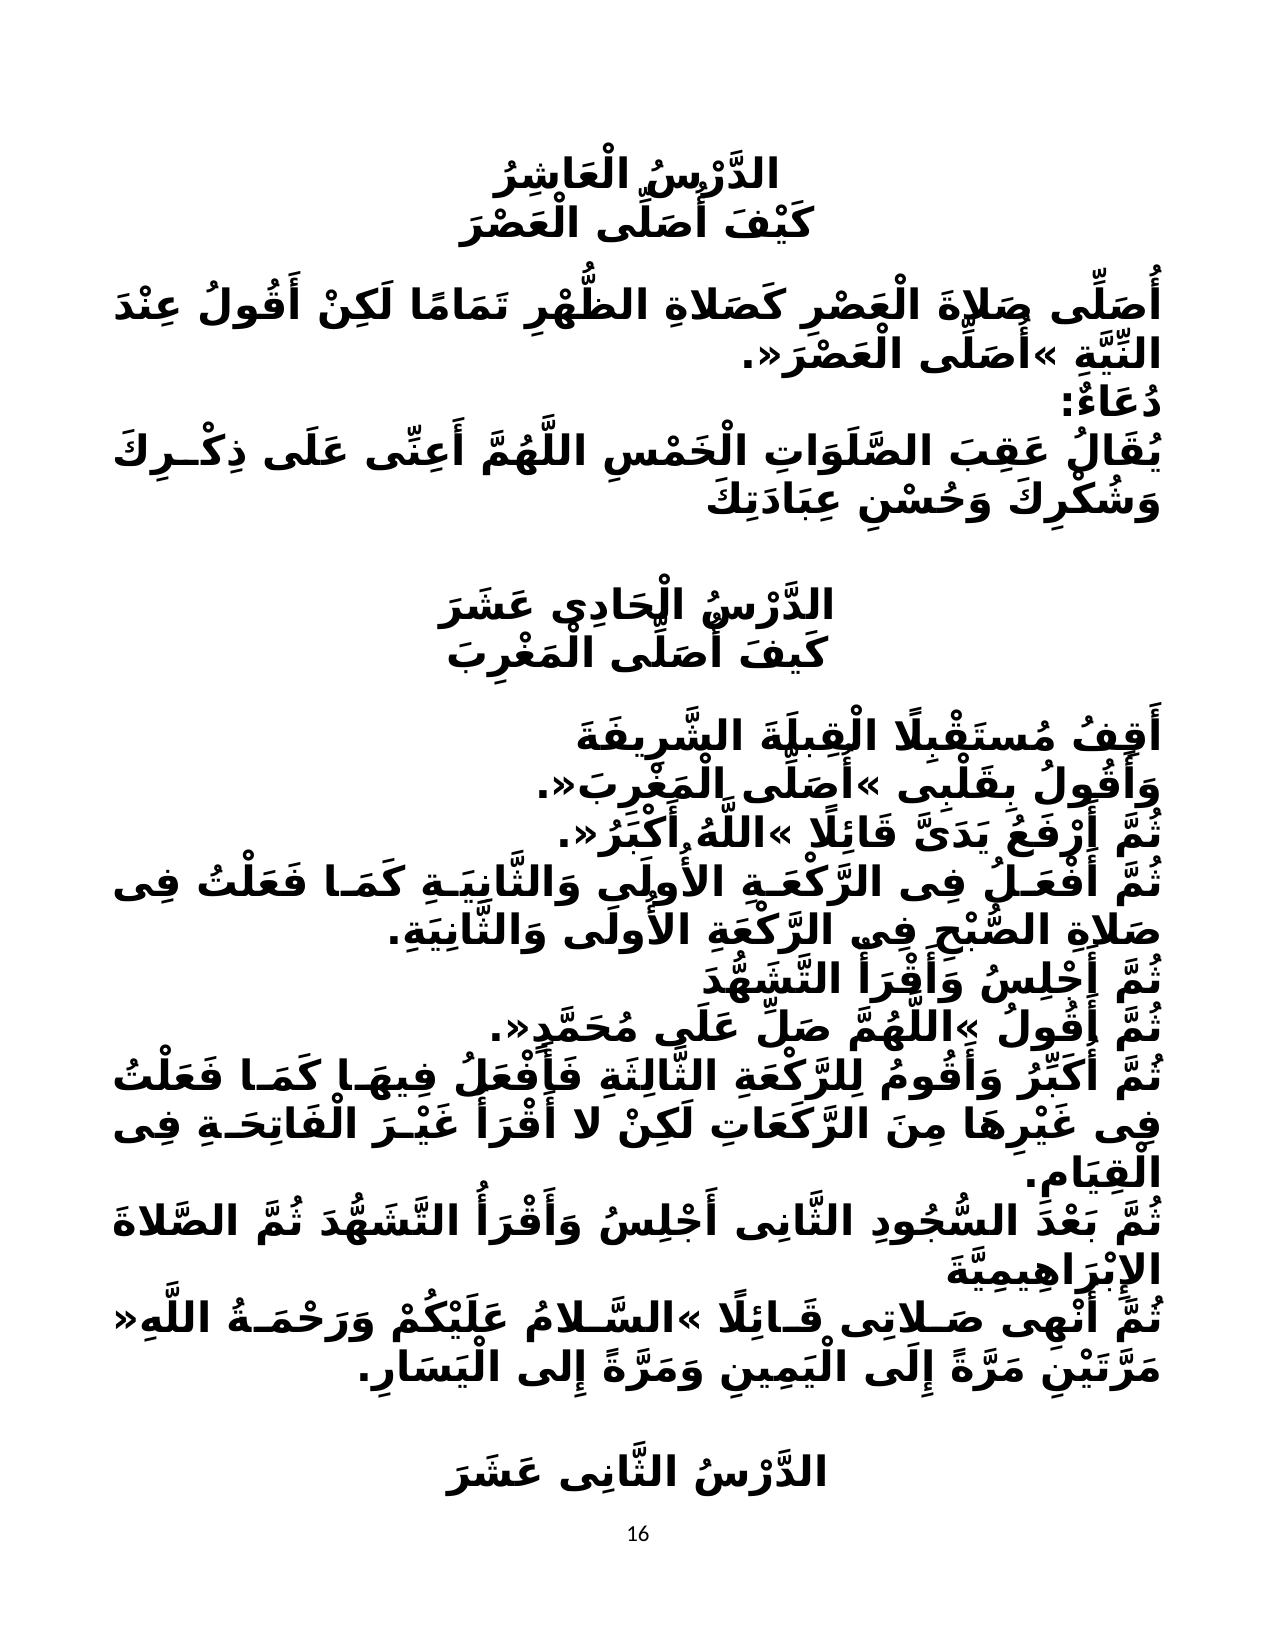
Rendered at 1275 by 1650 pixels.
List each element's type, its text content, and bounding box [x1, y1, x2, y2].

text ثُمَّ أَفْعَلُ فِى الرَّكْعَةِ الأُولَى وَالثَّانِيَةِ كَمَا فَعَلْتُ فِى صَلاةِ الصُّبْحِ فِى الرَّكْعَةِ الأُولَى وَالثَّانِيَةِ. [112, 857, 1162, 954]
text ثُمَّ أَرْفَعُ يَدَىَّ قَائِلًا »اللَّهُ أَكْبَرُ«. [112, 809, 1162, 857]
text أُصَلِّى صَلاةَ الْعَصْرِ كَصَلاةِ الظُّهْرِ تَمَامًا لَكِنْ أَقُولُ عِنْدَ النِّيَّةِ »أُصَلِّى الْعَصْرَ«. [112, 281, 1162, 378]
text كَيفَ أُصَلِّى الْمَغْرِبَ [112, 629, 1162, 678]
text وَأَقُولُ بِقَلْبِى »أُصَلِّى الْمَغْرِبَ«. [112, 760, 1162, 809]
text الدَّرْسُ الْحَادِى عَشَرَ [112, 581, 1162, 629]
text كَيْفَ أُصَلِّى الْعَصْرَ [112, 198, 1162, 247]
text ثُمَّ أُنْهِى صَلاتِى قَائِلًا »السَّلامُ عَلَيْكُمْ وَرَحْمَةُ اللَّهِ« مَرَّتَيْنِ مَرَّةً إِلَى الْيَمِينِ وَمَرَّةً إِلى الْيَسَارِ. [112, 1294, 1162, 1391]
text الدَّرْسُ الثَّانِى عَشَرَ [112, 1448, 1162, 1497]
text ثُمَّ أَجْلِسُ وَأَقْرَأُ التَّشَهُّدَ [112, 954, 1162, 1003]
text دُعَاءٌ: [112, 378, 1162, 427]
text ثُمَّ أَقُولُ »اللَّهُمَّ صَلِّ عَلَى مُحَمَّدٍ«. [112, 1003, 1162, 1052]
text ثُمَّ أُكَبِّرُ وَأَقُومُ لِلرَّكْعَةِ الثَّالِثَةِ فَأَفْعَلُ فِيهَا كَمَا فَعَلْتُ فِى غَيْرِهَا مِنَ الرَّكَعَاتِ لَكِنْ لا أَقْرَأُ غَيْرَ الْفَاتِحَةِ فِى الْقِيَامِ. [112, 1052, 1162, 1197]
text الدَّرْسُ الْعَاشِرُ [112, 150, 1162, 198]
text يُقَالُ عَقِبَ الصَّلَوَاتِ الْخَمْسِ اللَّهُمَّ أَعِنِّى عَلَى ذِكْرِكَ وَشُكْرِكَ وَحُسْنِ عِبَادَتِكَ [112, 427, 1162, 524]
text ثُمَّ بَعْدَ السُّجُودِ الثَّانِى أَجْلِسُ وَأَقْرَأُ التَّشَهُّدَ ثُمَّ الصَّلاةَ الإِبْرَاهِيمِيَّةَ [112, 1197, 1162, 1294]
text أَقِفُ مُستَقْبِلًا الْقِبلَةَ الشَّرِيفَةَ [112, 712, 1162, 760]
